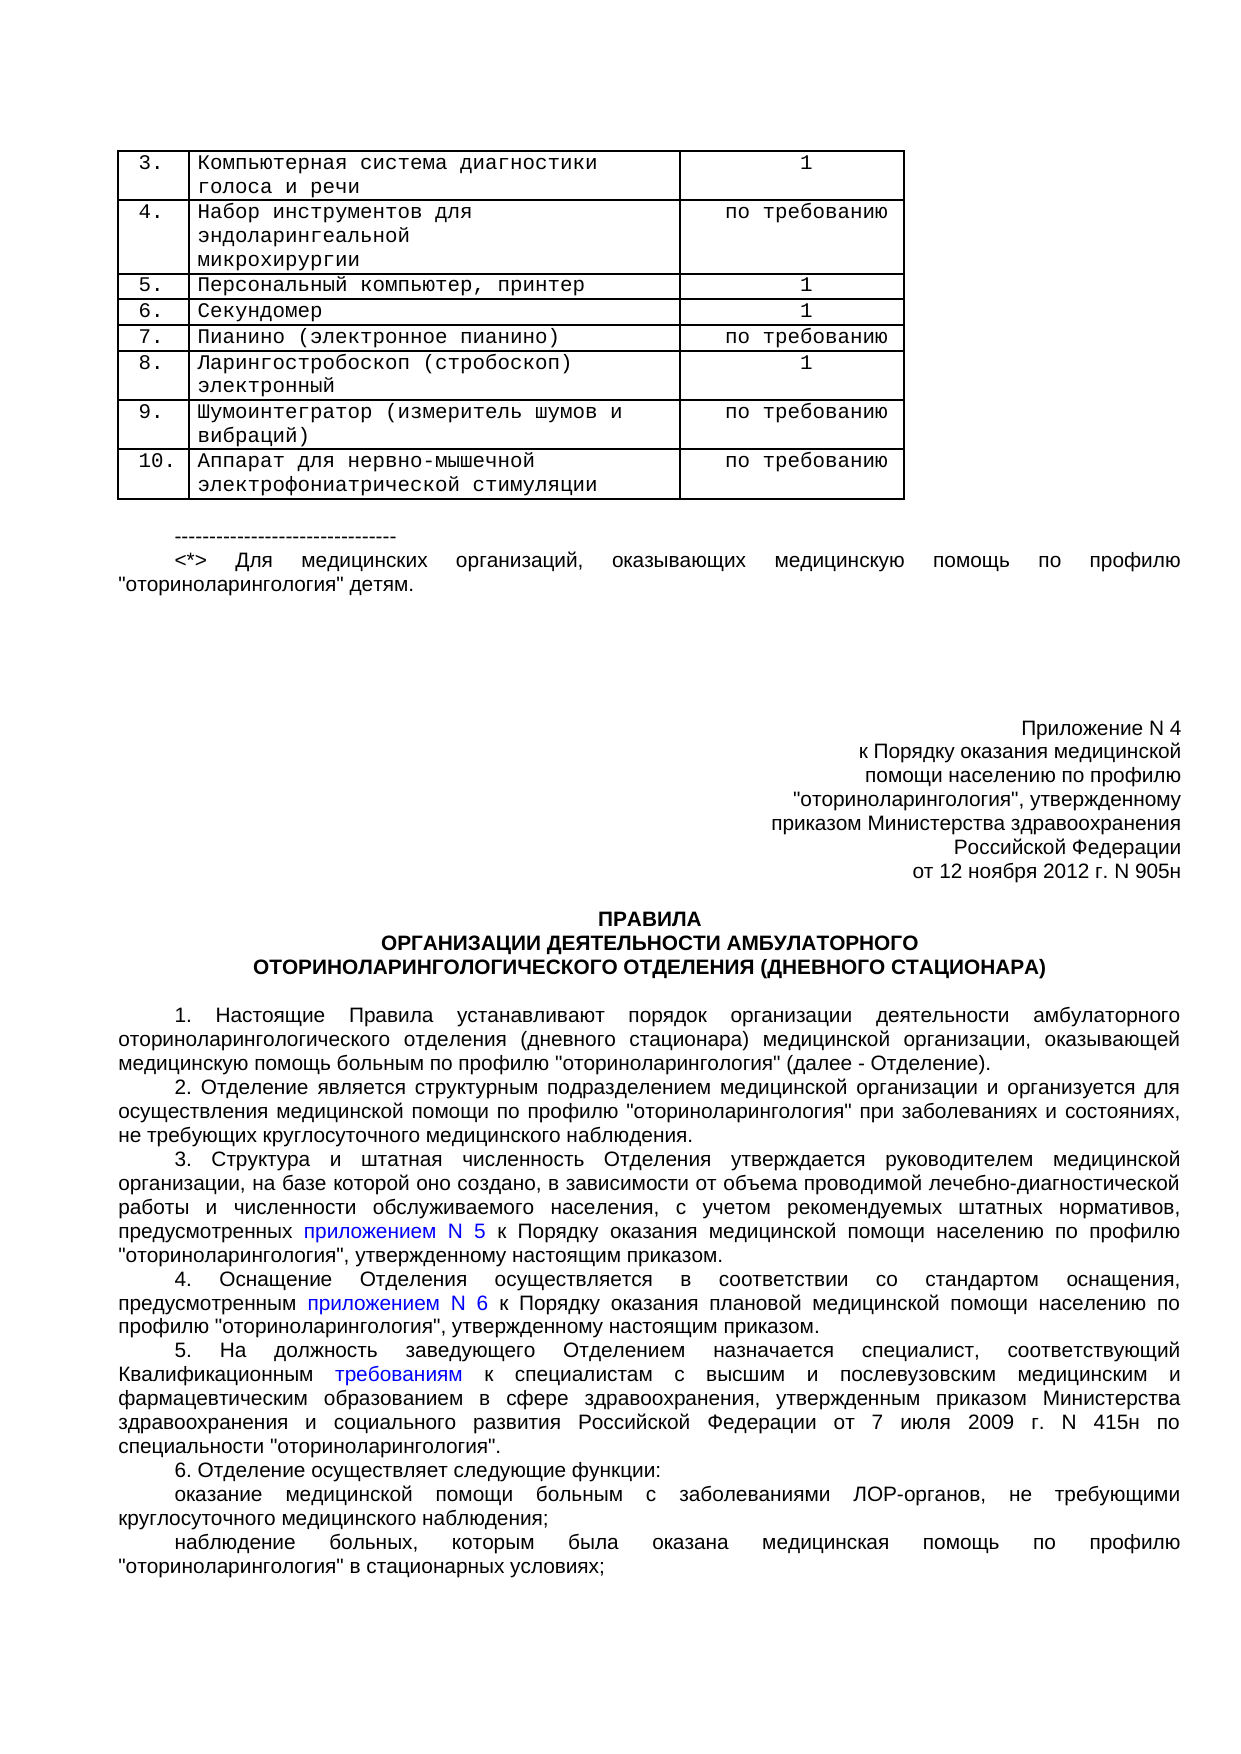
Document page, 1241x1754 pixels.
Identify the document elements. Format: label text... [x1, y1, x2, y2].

table_cell Компьютерная система диагностики голоса и речи [190, 152, 679, 199]
table_cell Пианино (электронное пианино) [190, 326, 679, 349]
table_cell 1 [681, 300, 903, 324]
text -------------------------------- [118, 524, 1181, 548]
table_cell 8. [119, 352, 188, 399]
table_cell 9. [119, 401, 188, 448]
text приказом Министерства здравоохранения [118, 811, 1181, 835]
text 5. На должность заведующего Отделением назначается специалист, соответствующий Квалификационным требованиям к специалистам с высшим и послевузовским медицинским и фармацевтическим образованием в сфере здравоохранения, утвержденным приказом Министерства здравоохранения и социального развития Российской Федерации от 7 июля 2009 г. N 415н по специальности "оториноларингология". [118, 1338, 1181, 1458]
table_cell 10. [119, 450, 188, 498]
table_cell Секундомер [190, 300, 679, 324]
text 1. Настоящие Правила устанавливают порядок организации деятельности амбулаторного оториноларингологического отделения (дневного стационара) медицинской организации, оказывающей медицинскую помощь больным по профилю "оториноларингология" (далее - Отделение). [118, 1003, 1181, 1075]
text к Порядку оказания медицинской [118, 739, 1181, 763]
table_cell Ларингостробоскоп (стробоскоп) электронный [190, 352, 679, 399]
text Приложение N 4 [118, 715, 1181, 739]
table_cell по требованию [681, 326, 903, 349]
text "оториноларингология", утвержденному [118, 787, 1181, 811]
text ОТОРИНОЛАРИНГОЛОГИЧЕСКОГО ОТДЕЛЕНИЯ (ДНЕВНОГО СТАЦИОНАРА) [118, 955, 1181, 979]
text 4. Оснащение Отделения осуществляется в соответствии со стандартом оснащения, предусмотренным приложением N 6 к Порядку оказания плановой медицинской помощи населению по профилю "оториноларингология", утвержденному настоящим приказом. [118, 1266, 1181, 1338]
table_cell 5. [119, 275, 188, 298]
text 2. Отделение является структурным подразделением медицинской организации и организуется для осуществления медицинской помощи по профилю "оториноларингология" при заболеваниях и состояниях, не требующих круглосуточного медицинского наблюдения. [118, 1075, 1181, 1147]
table_cell 1 [681, 152, 903, 199]
table_cell Аппарат для нервно-мышечной электрофониатрической стимуляции [190, 450, 679, 498]
table_cell по требованию [681, 201, 903, 272]
table_cell 6. [119, 300, 188, 324]
table_cell 3. [119, 152, 188, 199]
text <*> Для медицинских организаций, оказывающих медицинскую помощь по профилю "оториноларингология" детям. [118, 548, 1181, 596]
text Российской Федерации [118, 835, 1181, 859]
text 3. Структура и штатная численность Отделения утверждается руководителем медицинской организации, на базе которой оно создано, в зависимости от объема проводимой лечебно-диагностической работы и численности обслуживаемого населения, с учетом рекомендуемых штатных нормативов, предусмотренных приложением N 5 к Порядку оказания медицинской помощи населению по профилю "оториноларингология", утвержденному настоящим приказом. [118, 1147, 1181, 1266]
text ОРГАНИЗАЦИИ ДЕЯТЕЛЬНОСТИ АМБУЛАТОРНОГО [118, 931, 1181, 955]
table_cell Шумоинтегратор (измеритель шумов и вибраций) [190, 401, 679, 448]
text ПРАВИЛА [118, 907, 1181, 931]
table_cell по требованию [681, 401, 903, 448]
text от 12 ноября 2012 г. N 905н [118, 859, 1181, 883]
text 6. Отделение осуществляет следующие функции: [118, 1458, 1181, 1482]
text помощи населению по профилю [118, 763, 1181, 787]
table_cell по требованию [681, 450, 903, 498]
table_cell Персональный компьютер, принтер [190, 275, 679, 298]
table_cell 4. [119, 201, 188, 272]
table_cell 1 [681, 275, 903, 298]
text наблюдение больных, которым была оказана медицинская помощь по профилю "оториноларингология" в стационарных условиях; [118, 1530, 1181, 1578]
table_cell 7. [119, 326, 188, 349]
table_cell 1 [681, 352, 903, 399]
text оказание медицинской помощи больным с заболеваниями ЛОР-органов, не требующими круглосуточного медицинского наблюдения; [118, 1482, 1181, 1530]
table_cell Набор инструментов для эндоларингеальной микрохирургии [190, 201, 679, 272]
